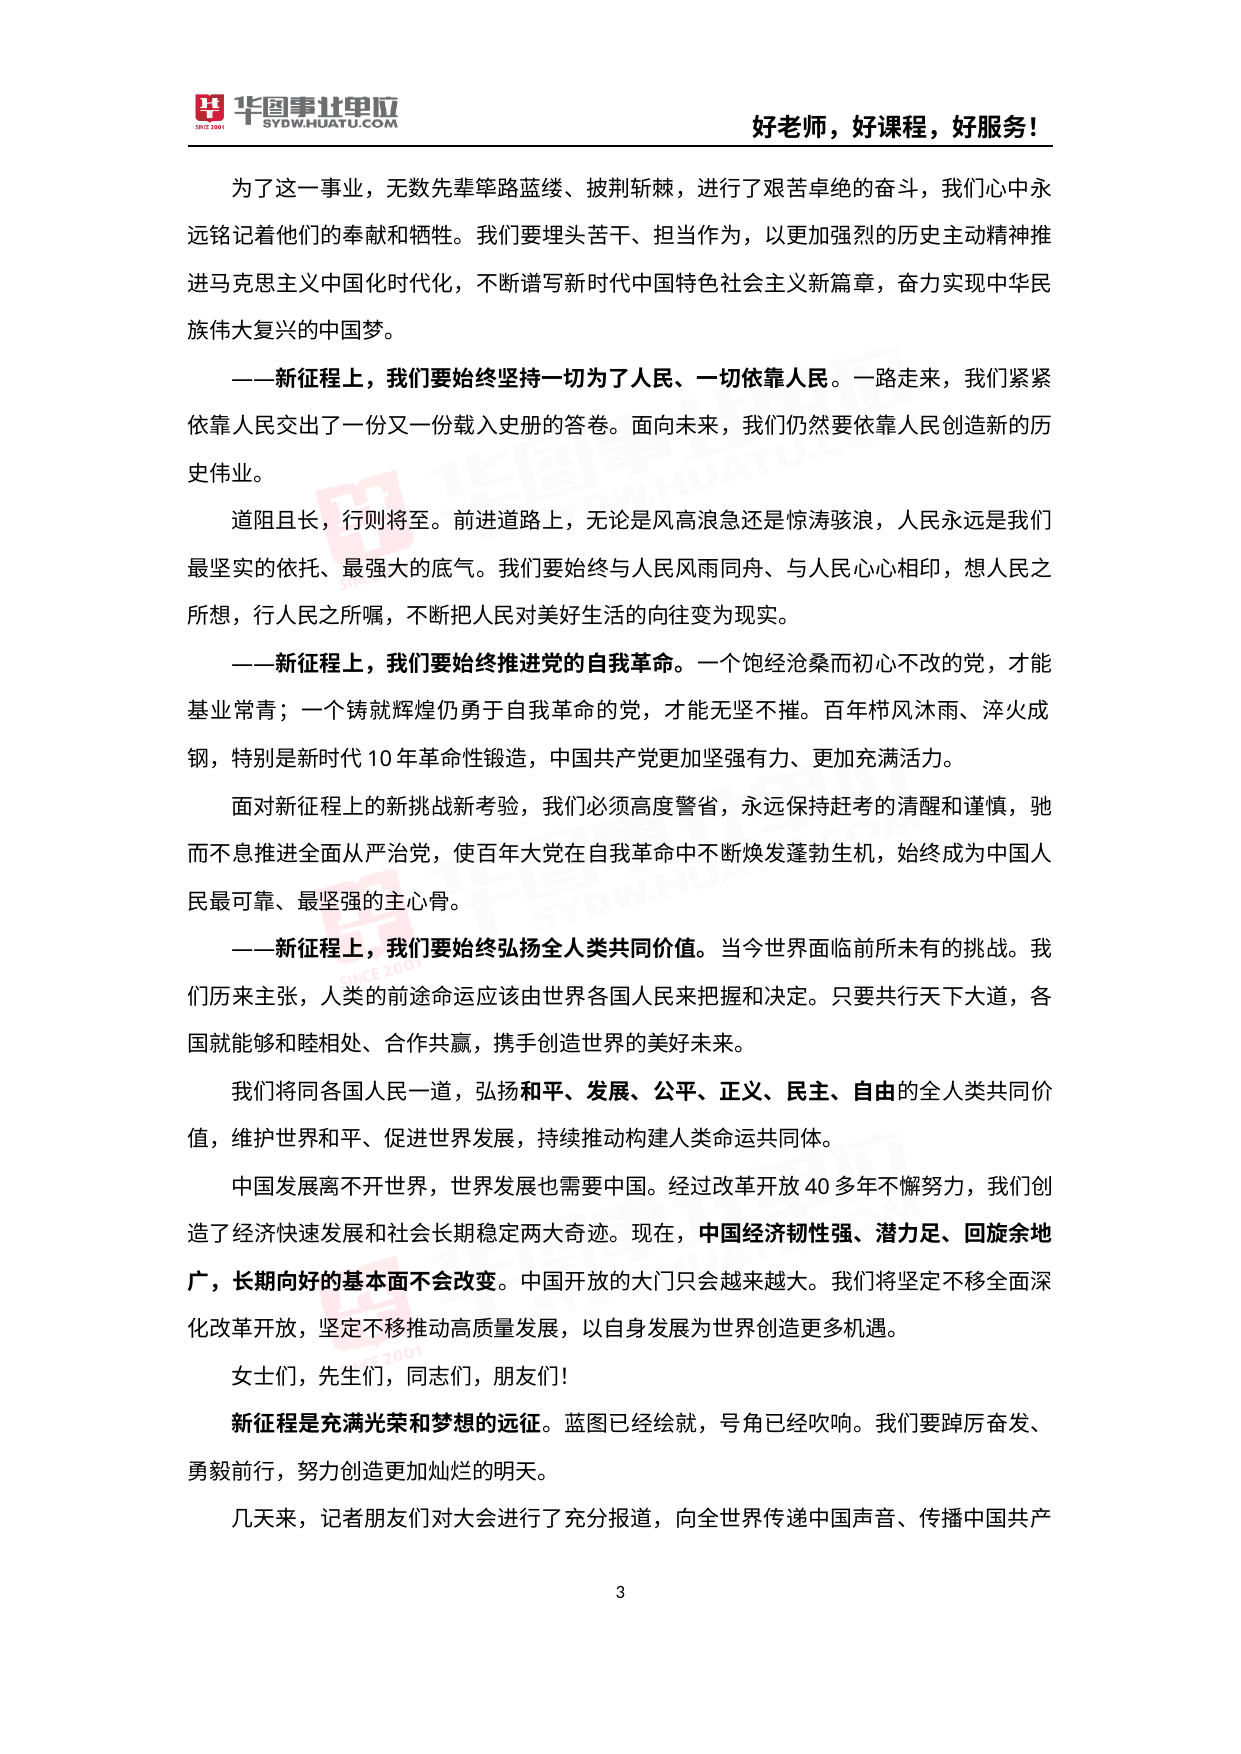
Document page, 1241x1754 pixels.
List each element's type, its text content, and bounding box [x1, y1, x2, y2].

text 新征程是充满光荣和梦想的远征。蓝图已经绘就，号角已经吹响。我们要踔厉奋发、勇毅前行，努力创造更加灿烂的明天。 [187, 1406, 1053, 1486]
text ——新征程上，我们要始终坚持一切为了人民、一切依靠人民。一路走来，我们紧紧依靠人民交出了一份又一份载入史册的答卷。面向未来，我们仍然要依靠人民创造新的历史伟业。 [187, 361, 1053, 488]
text ——新征程上，我们要始终弘扬全人类共同价值。当今世界面临前所未有的挑战。我们历来主张，人类的前途命运应该由世界各国人民来把握和决定。只要共行天下大道，各国就能够和睦相处、合作共赢，携手创造世界的美好未来。 [187, 931, 1053, 1058]
text 面对新征程上的新挑战新考验，我们必须高度警省，永远保持赶考的清醒和谨慎，驰而不息推进全面从严治党，使百年大党在自我革命中不断焕发蓬勃生机，始终成为中国人民最可靠、最坚强的主心骨。 [187, 789, 1053, 915]
text 中国发展离不开世界，世界发展也需要中国。经过改革开放40多年不懈努力，我们创造了经济快速发展和社会长期稳定两大奇迹。现在，中国经济韧性强、潜力足、回旋余地广，长期向好的基本面不会改变。中国开放的大门只会越来越大。我们将坚定不移全面深化改革开放，坚定不移推动高质量发展，以自身发展为世界创造更多机遇。 [187, 1169, 1053, 1343]
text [187, 1501, 1053, 1533]
text 道阻且长，行则将至。前进道路上，无论是风高浪急还是惊涛骇浪，人民永远是我们最坚实的依托、最强大的底气。我们要始终与人民风雨同舟、与人民心心相印，想人民之所想，行人民之所嘱，不断把人民对美好生活的向往变为现实。 [187, 503, 1053, 630]
text 为了这一事业，无数先辈筚路蓝缕、披荆斩棘，进行了艰苦卓绝的奋斗，我们心中永远铭记着他们的奉献和牺牲。我们要埋头苦干、担当作为，以更加强烈的历史主动精神推进马克思主义中国化时代化，不断谱写新时代中国特色社会主义新篇章，奋力实现中华民族伟大复兴的中国梦。 [187, 171, 1053, 345]
text 女士们，先生们，同志们，朋友们！ [187, 1359, 1053, 1391]
text ——新征程上，我们要始终推进党的自我革命。一个饱经沧桑而初心不改的党，才能基业常青；一个铸就辉煌仍勇于自我革命的党，才能无坚不摧。百年栉风沐雨、淬火成钢，特别是新时代10年革命性锻造，中国共产党更加坚强有力、更加充满活力。 [187, 646, 1053, 773]
picture [187, 88, 406, 136]
text 我们将同各国人民一道，弘扬和平、发展、公平、正义、民主、自由的全人类共同价值，维护世界和平、促进世界发展，持续推动构建人类命运共同体。 [187, 1074, 1053, 1153]
